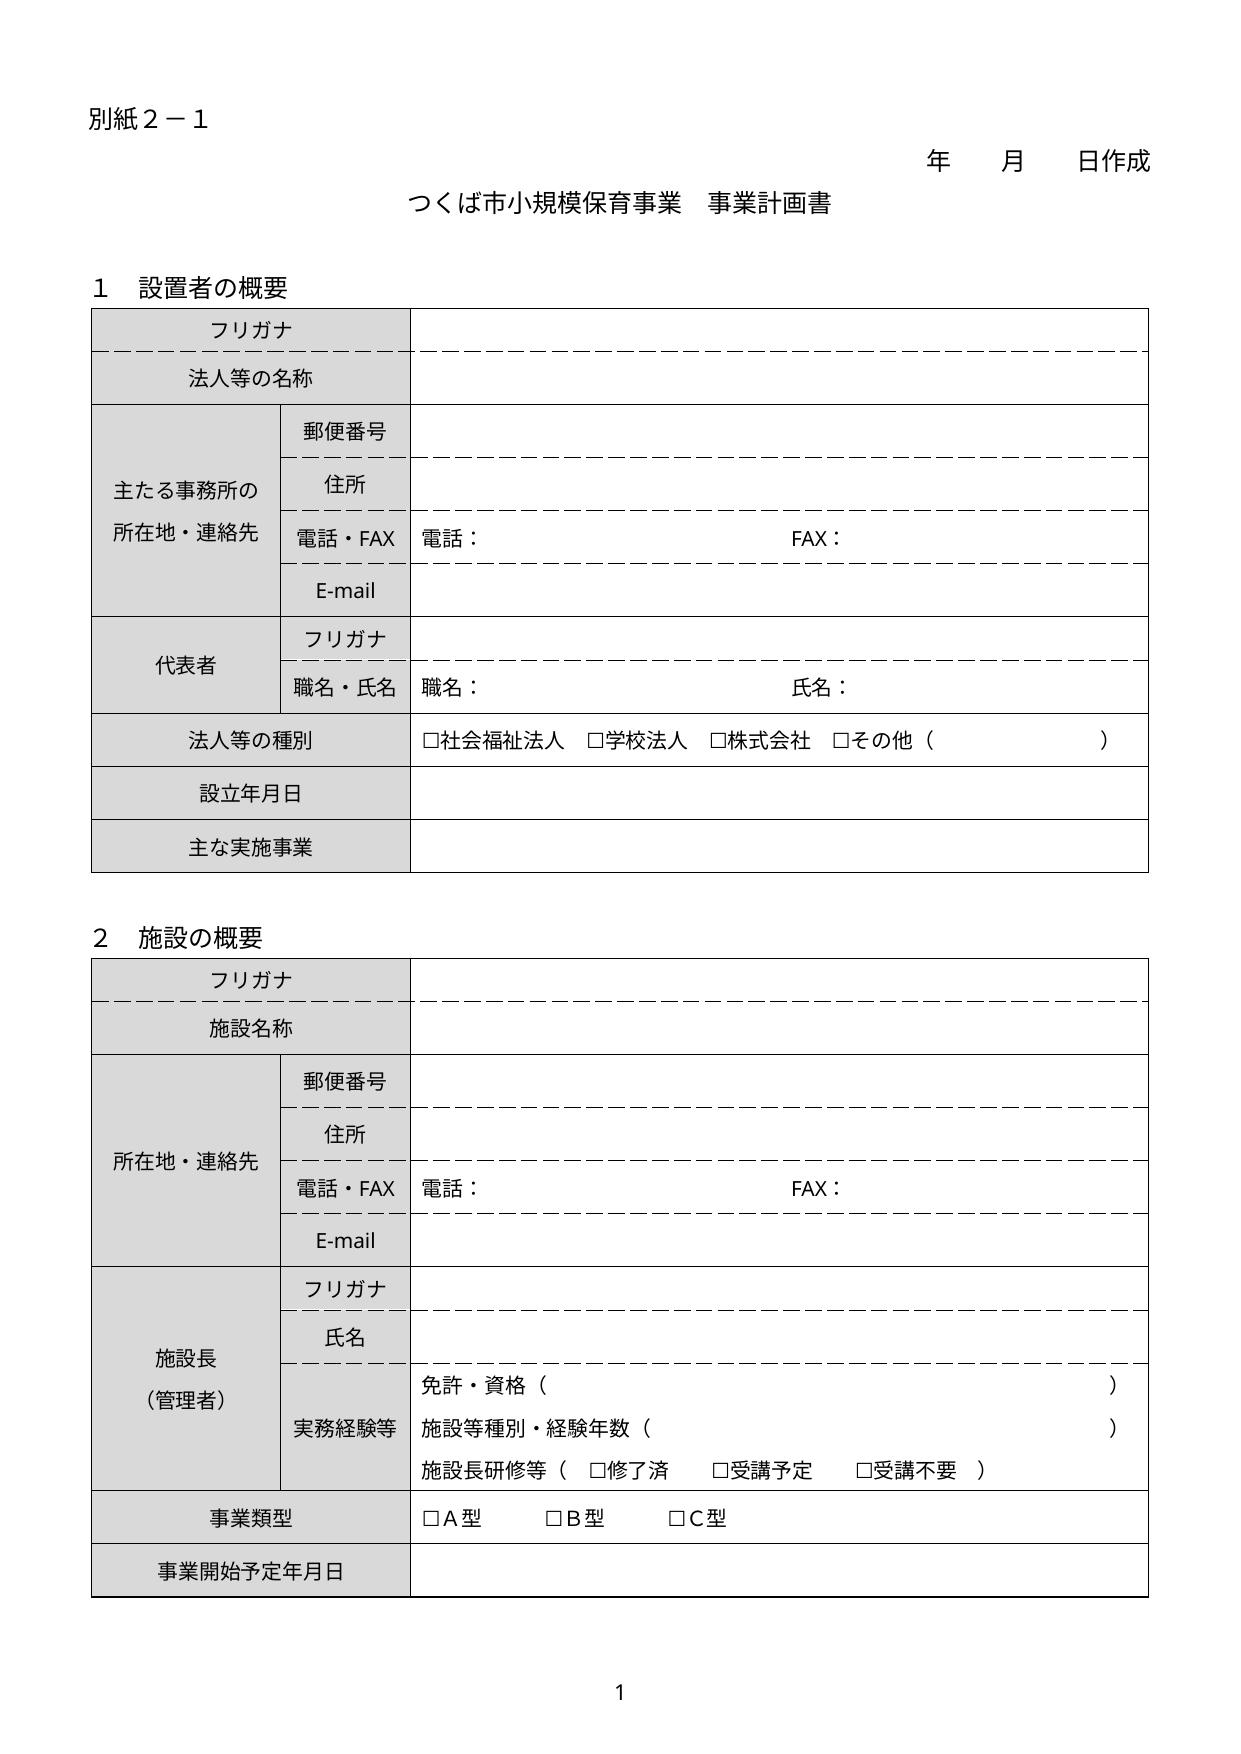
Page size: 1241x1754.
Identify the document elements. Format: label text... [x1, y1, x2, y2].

table_cell [411, 563, 1148, 616]
table_cell FAX： [780, 1160, 1148, 1213]
table_cell 電話： [411, 510, 779, 563]
table_cell 郵便番号 [281, 405, 410, 457]
table_cell 主たる事務所の 所在地・連絡先 [92, 405, 280, 616]
text ２ 施設の概要 [89, 915, 1152, 957]
table_cell フリガナ [281, 1267, 410, 1309]
table_cell 住所 [281, 457, 410, 510]
table_cell 氏名 [281, 1310, 410, 1363]
table_cell [411, 1213, 1148, 1266]
table_cell [411, 405, 1148, 457]
table_cell FAX： [780, 510, 1148, 563]
table_cell 免許・資格（ ） 施設等種別・経験年数（ ） 施設長研修等（ 修了済 受講予定 受講不要 ） [411, 1363, 1148, 1490]
table_header フリガナ [92, 309, 410, 351]
text １ 設置者の概要 [89, 265, 1152, 307]
text 別紙２－１ [89, 96, 1152, 139]
text 年 月 日作成 [89, 139, 1152, 181]
table_cell [780, 617, 1148, 659]
table_cell 事業開始予定年月日 [92, 1544, 410, 1596]
table_header [411, 309, 1148, 351]
table_cell 所在地・連絡先 [92, 1055, 280, 1266]
table_cell E-mail [281, 1213, 410, 1266]
table_cell [411, 457, 1148, 510]
table_cell [411, 1107, 1148, 1160]
table_cell 事業類型 [92, 1491, 410, 1543]
table_cell 主な実施事業 [92, 820, 410, 872]
table_cell 住所 [281, 1107, 410, 1160]
table_cell [411, 351, 1148, 404]
table_cell 実務経験等 [281, 1363, 410, 1490]
table_header [411, 959, 1148, 1001]
table_cell [411, 820, 1148, 872]
table_cell 法人等の名称 [92, 351, 410, 404]
table_cell 施設名称 [92, 1001, 410, 1054]
table_cell [411, 1267, 1148, 1309]
table_cell 職名・氏名 [281, 660, 410, 713]
text つくば市小規模保育事業 事業計画書 [89, 181, 1152, 223]
table_cell 施設長 （管理者） [92, 1267, 280, 1490]
table_cell [411, 1001, 1148, 1054]
table_cell Ａ型 Ｂ型 Ｃ型 [411, 1491, 1148, 1543]
table_cell 代表者 [92, 617, 280, 713]
table_cell [411, 1310, 1148, 1363]
table_cell [411, 1544, 1148, 1596]
table_cell 社会福祉法人 学校法人 株式会社 その他（ ） [411, 714, 1148, 766]
table_cell [411, 617, 779, 659]
table_cell 法人等の種別 [92, 714, 410, 766]
table_cell [411, 1055, 1148, 1107]
table_cell 氏名： [780, 660, 1148, 713]
table_cell 電話・FAX [281, 510, 410, 563]
table_cell E-mail [281, 563, 410, 616]
table_cell 職名： [411, 660, 779, 713]
table_cell 電話・FAX [281, 1160, 410, 1213]
table_cell 郵便番号 [281, 1055, 410, 1107]
table_cell 電話： [411, 1160, 779, 1213]
table_cell [411, 767, 1148, 819]
table_cell フリガナ [281, 617, 410, 659]
table_cell 設立年月日 [92, 767, 410, 819]
table_header フリガナ [92, 959, 410, 1001]
